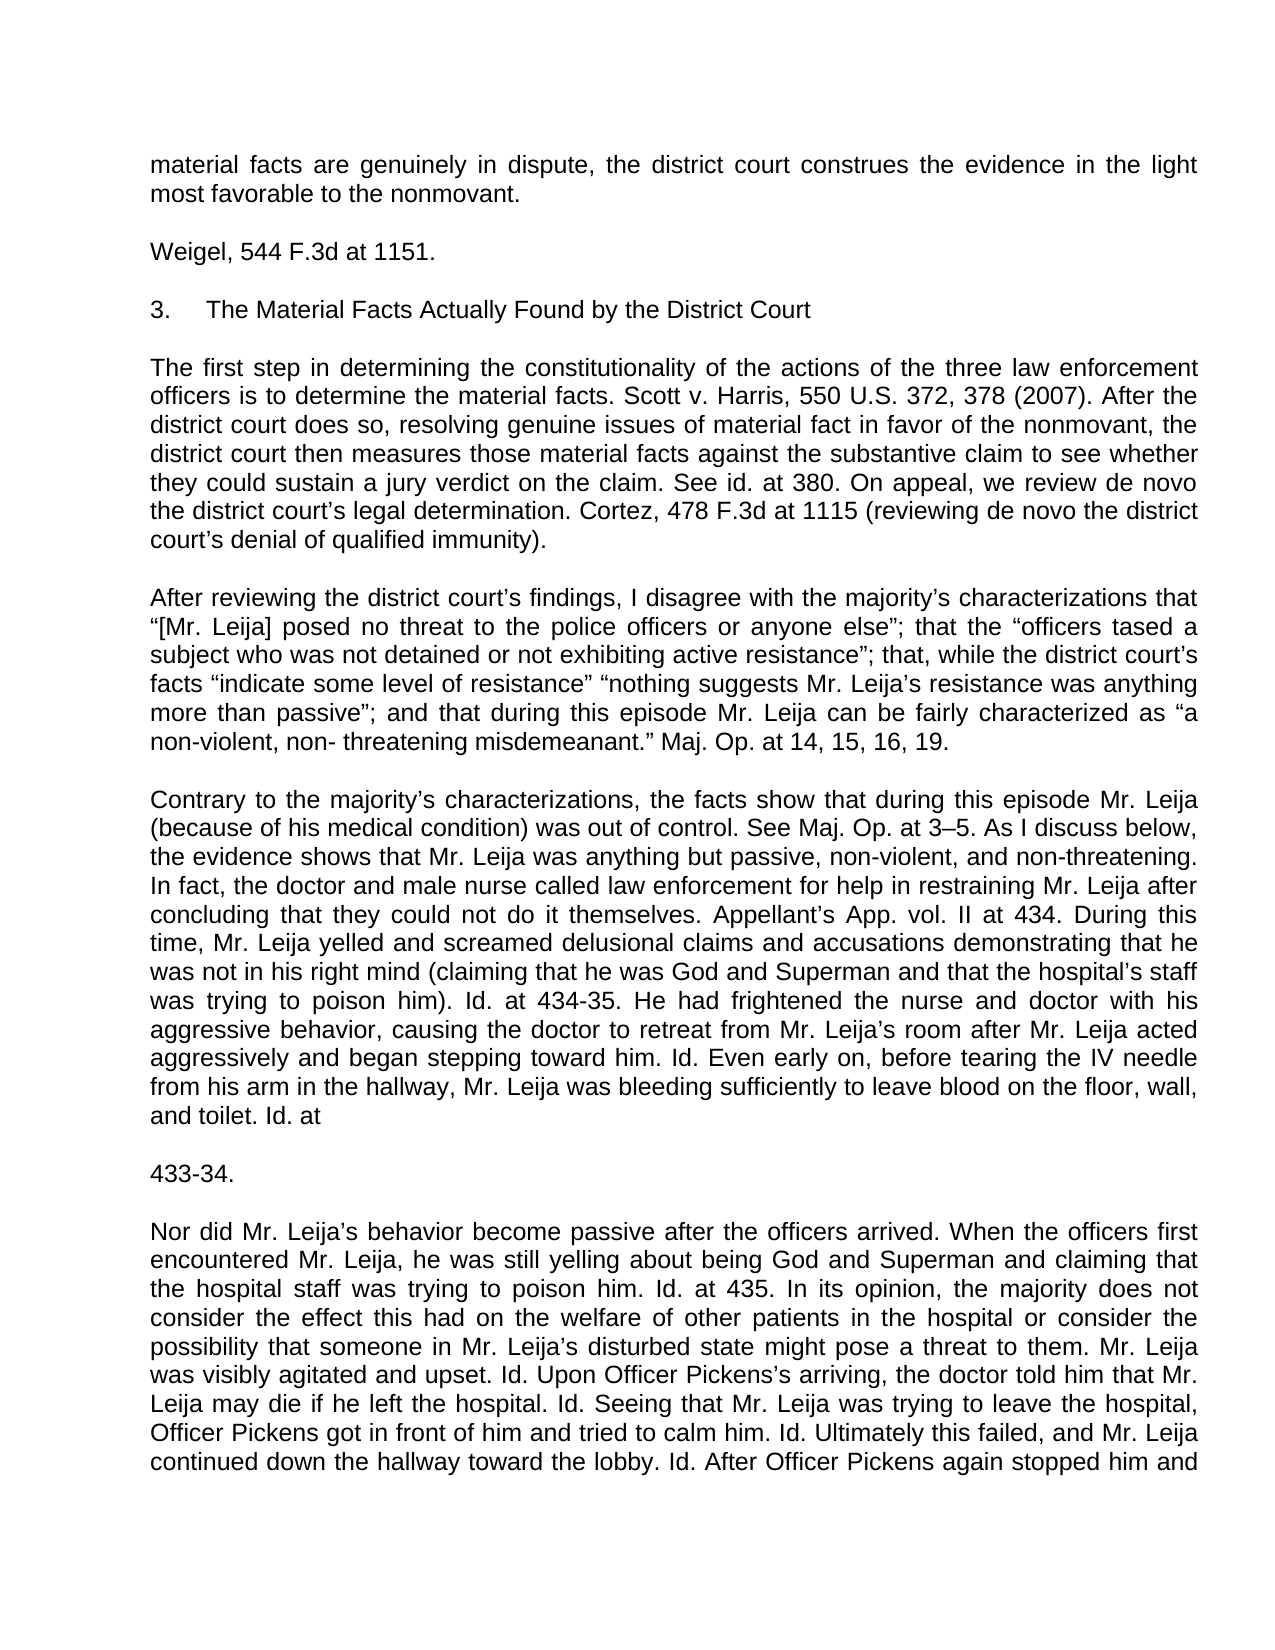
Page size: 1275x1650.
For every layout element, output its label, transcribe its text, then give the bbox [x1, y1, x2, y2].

text The first step in determining the constitutionality of the actions of the three law enforcement officers is to determine the material facts. Scott v. Harris, 550 U.S. 372, 378 (2007). After the district court does so, resolving genuine issues of material fact in favor of the nonmovant, the district court then measures those material facts against the substantive claim to see whether they could sustain a jury verdict on the claim. See id. at 380. On appeal, we review de novo the district court’s legal determination. Cortez, 478 F.3d at 1115 (reviewing de novo the district court’s denial of qualified immunity). [150, 352, 1200, 554]
text Weigel, 544 F.3d at 1151. [150, 237, 1200, 265]
text After reviewing the district court’s findings, I disagree with the majority’s characterizations that “[Mr. Leija] posed no threat to the police officers or anyone else”; that the “officers tased a subject who was not detained or not exhibiting active resistance”; that, while the district court’s facts “indicate some level of resistance” “nothing suggests Mr. Leija’s resistance was anything more than passive”; and that during this episode Mr. Leija can be fairly characterized as “a non-violent, non- threatening misdemeanant.” Maj. Op. at 14, 15, 16, 19. [150, 583, 1200, 755]
text 3. The Material Facts Actually Found by the District Court [150, 294, 1200, 323]
text 433-34. [150, 1159, 1200, 1187]
text Contrary to the majority’s characterizations, the facts show that during this episode Mr. Leija (because of his medical condition) was out of control. See Maj. Op. at 3–5. As I discuss below, the evidence shows that Mr. Leija was anything but passive, non-violent, and non-threatening. In fact, the doctor and male nurse called law enforcement for help in restraining Mr. Leija after concluding that they could not do it themselves. Appellant’s App. vol. II at 434. During this time, Mr. Leija yelled and screamed delusional claims and accusations demonstrating that he was not in his right mind (claiming that he was God and Superman and that the hospital’s staff was trying to poison him). Id. at 434-35. He had frightened the nurse and doctor with his aggressive behavior, causing the doctor to retreat from Mr. Leija’s room after Mr. Leija acted aggressively and began stepping toward him. Id. Even early on, before tearing the IV needle from his arm in the hallway, Mr. Leija was bleeding sufficiently to leave blood on the floor, wall, and toilet. Id. at [150, 784, 1200, 1129]
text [150, 150, 1200, 207]
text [150, 1217, 1200, 1475]
